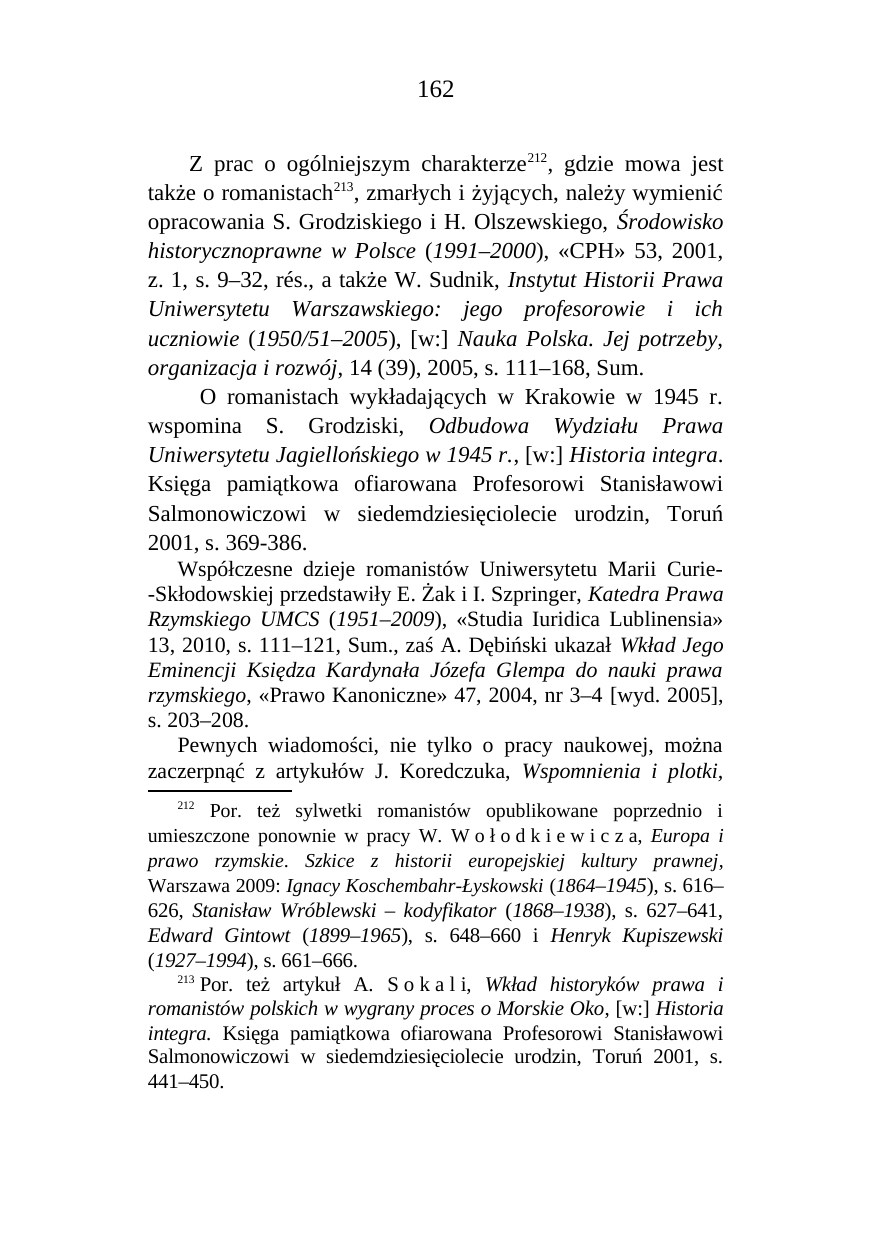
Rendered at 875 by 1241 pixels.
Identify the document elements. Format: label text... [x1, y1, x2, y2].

text Z prac o ogólniejszym charakterze, gdzie mowa jest także o romanistach, zmarłych i żyjących, należy wymienić opracowania S. Grodziskiego i H. Olszewskiego, Środowisko historycznoprawne w Polsce (1991–2000), «CPH» 53, 2001, z. 1, s. 9–32, rés., a także W. Sudnik, Instytut Historii Prawa Uniwersytetu Warszawskiego: jego profesorowie i ich uczniowie (1950/51–2005), [w:] Nauka Polska. Jej potrzeby, organizacja i rozwój, 14 (39), 2005, s. 111–168, Sum. [148, 148, 723, 381]
text Współczesne dzieje romanistów Uniwersytetu Marii Curie- -Skłodowskiej przedstawiły E. Żak i I. Szpringer, Katedra Prawa Rzymskiego UMCS (1951–2009), «Studia Iuridica Lublinensia» 13, 2010, s. 111–121, Sum., zaś A. Dębiński ukazał Wkład Jego Eminencji Księdza Kardynała Józefa Glempa do nauki prawa rzymskiego, «Prawo Kanoniczne» 47, 2004, nr 3–4 [wyd. 2005], s. 203–208. [148, 556, 723, 732]
text O romanistach wykładających w Krakowie w 1945 r. wspomina S. Grodziski, Odbudowa Wydziału Prawa Uniwersytetu Jagiellońskiego w 1945 r., [w:] Historia integra. Księga pamiątkowa ofiarowana Profesorowi Stanisławowi Salmonowiczowi w siedemdziesięciolecie urodzin, Toruń 2001, s. 369-386. [148, 381, 723, 556]
text Pewnych wiadomości, nie tylko o pracy naukowej, można zaczerpnąć z artykułów J. Koredczuka, Wspomnienia i plotki, czyli o tych, co odeszli, lecz w pamięci pozostali, «Acta UWr.» 3015, «Prawo» 303, 2007, s. 75–101, Zsfg, oraz 60-lecie powołania katedr historyczno-prawnych na Wydziale Prawa Uniwersytetu Wrocławskiego, «Acta UWr.» 3015, «Prawo» 303, 2007, s. 90–73, Zsfg. [148, 732, 723, 783]
